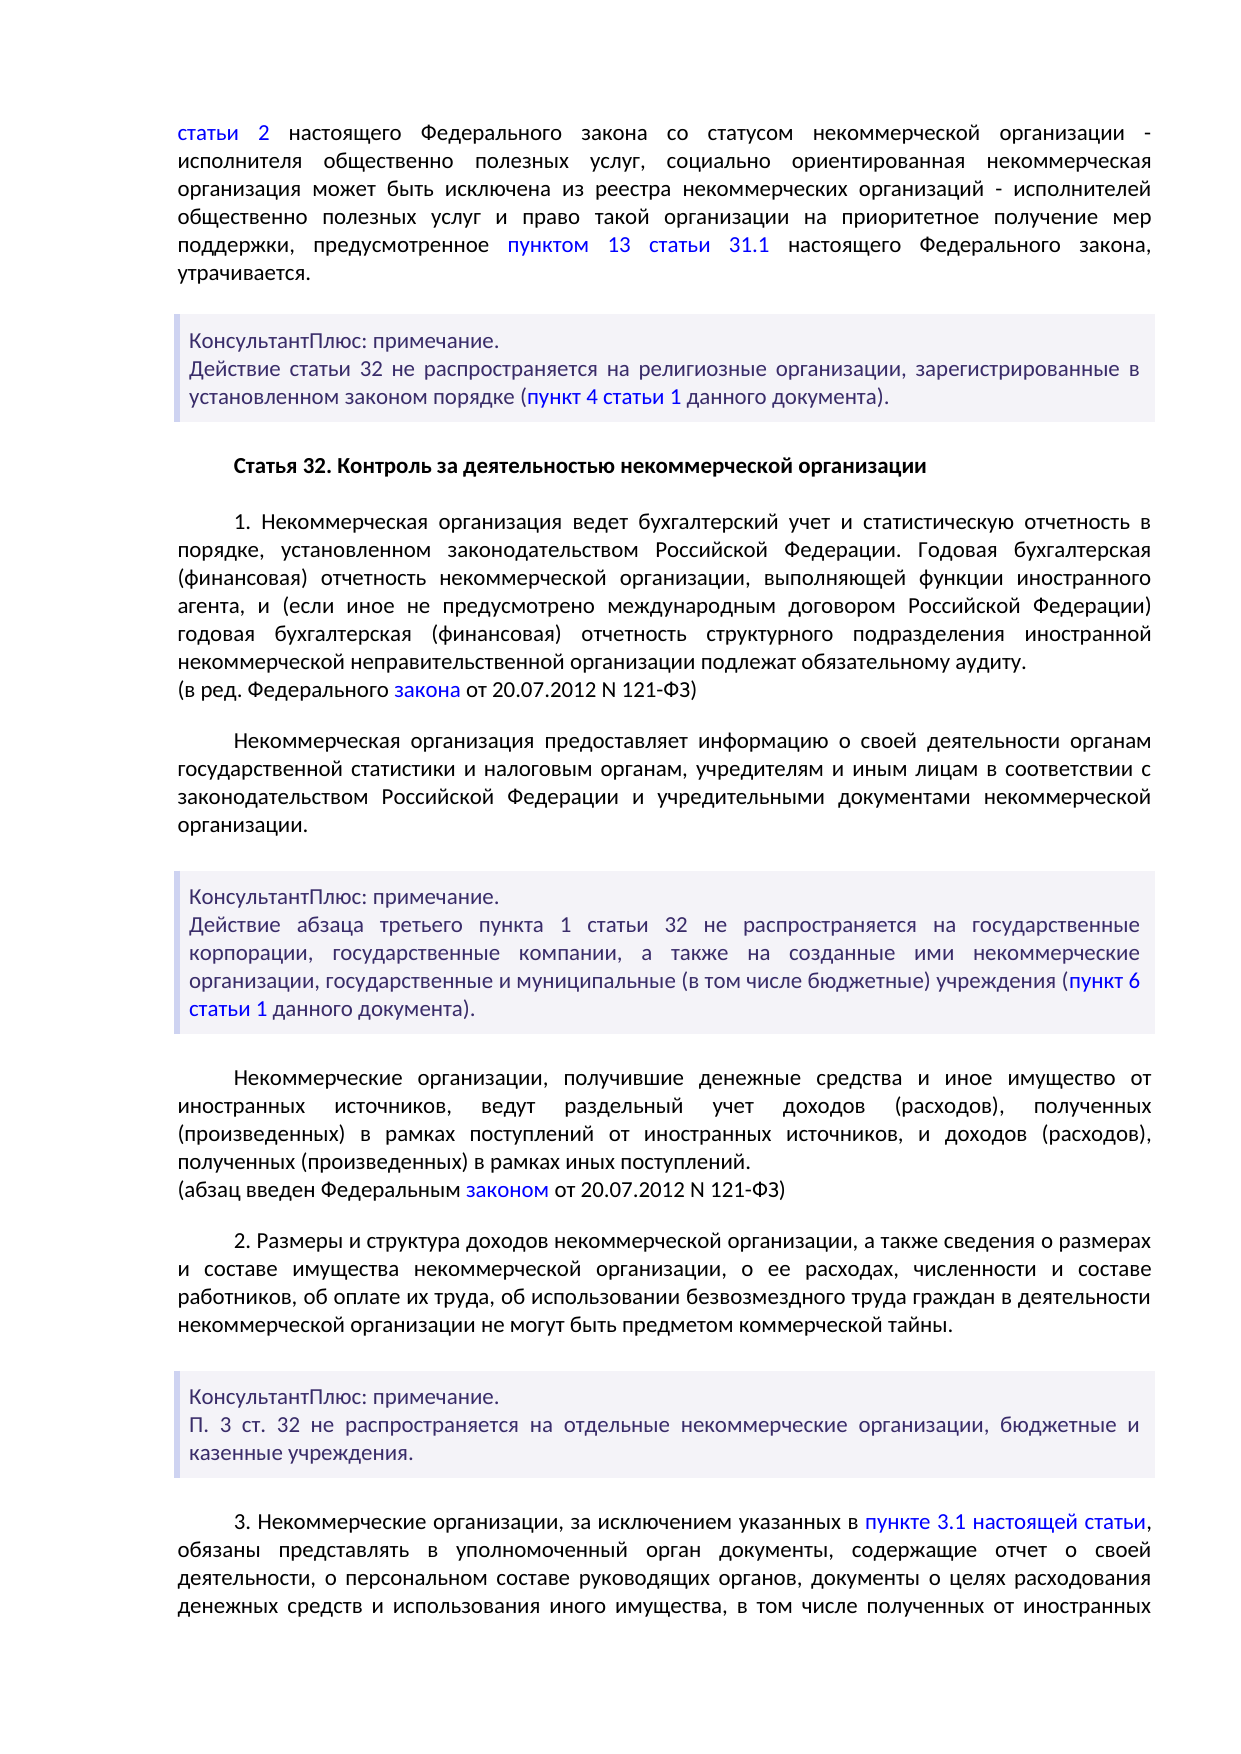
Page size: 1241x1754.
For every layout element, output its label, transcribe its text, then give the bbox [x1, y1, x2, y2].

text (абзац введен Федеральным законом от 20.07.2012 N 121-ФЗ) [177, 1175, 1152, 1203]
table_header КонсультантПлюс: примечание. Действие статьи 32 не распространяется на религиозные организации, зарегистрированные в установленном законом порядке (пункт 4 статьи 1 данного документа). [180, 314, 1149, 422]
title Статья 32. Контроль за деятельностью некоммерческой организации [177, 451, 1152, 479]
table_header КонсультантПлюс: примечание. Действие абзаца третьего пункта 1 статьи 32 не распространяется на государственные корпорации, государственные компании, а также на созданные ими некоммерческие организации, государственные и муниципальные (в том числе бюджетные) учреждения (пункт 6 статьи 1 данного документа). [180, 871, 1149, 1034]
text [177, 1507, 1152, 1619]
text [177, 118, 1152, 286]
table_header КонсультантПлюс: примечание. П. 3 ст. 32 не распространяется на отдельные некоммерческие организации, бюджетные и казенные учреждения. [180, 1371, 1149, 1478]
text (в ред. Федерального закона от 20.07.2012 N 121-ФЗ) [177, 675, 1152, 703]
text 2. Размеры и структура доходов некоммерческой организации, а также сведения о размерах и составе имущества некоммерческой организации, о ее расходах, численности и составе работников, об оплате их труда, об использовании безвозмездного труда граждан в деятельности некоммерческой организации не могут быть предметом коммерческой тайны. [177, 1226, 1152, 1338]
text Некоммерческая организация предоставляет информацию о своей деятельности органам государственной статистики и налоговым органам, учредителям и иным лицам в соответствии с законодательством Российской Федерации и учредительными документами некоммерческой организации. [177, 726, 1152, 838]
text Некоммерческие организации, получившие денежные средства и иное имущество от иностранных источников, ведут раздельный учет доходов (расходов), полученных (произведенных) в рамках поступлений от иностранных источников, и доходов (расходов), полученных (произведенных) в рамках иных поступлений. [177, 1063, 1152, 1175]
text 1. Некоммерческая организация ведет бухгалтерский учет и статистическую отчетность в порядке, установленном законодательством Российской Федерации. Годовая бухгалтерская (финансовая) отчетность некоммерческой организации, выполняющей функции иностранного агента, и (если иное не предусмотрено международным договором Российской Федерации) годовая бухгалтерская (финансовая) отчетность структурного подразделения иностранной некоммерческой неправительственной организации подлежат обязательному аудиту. [177, 507, 1152, 675]
